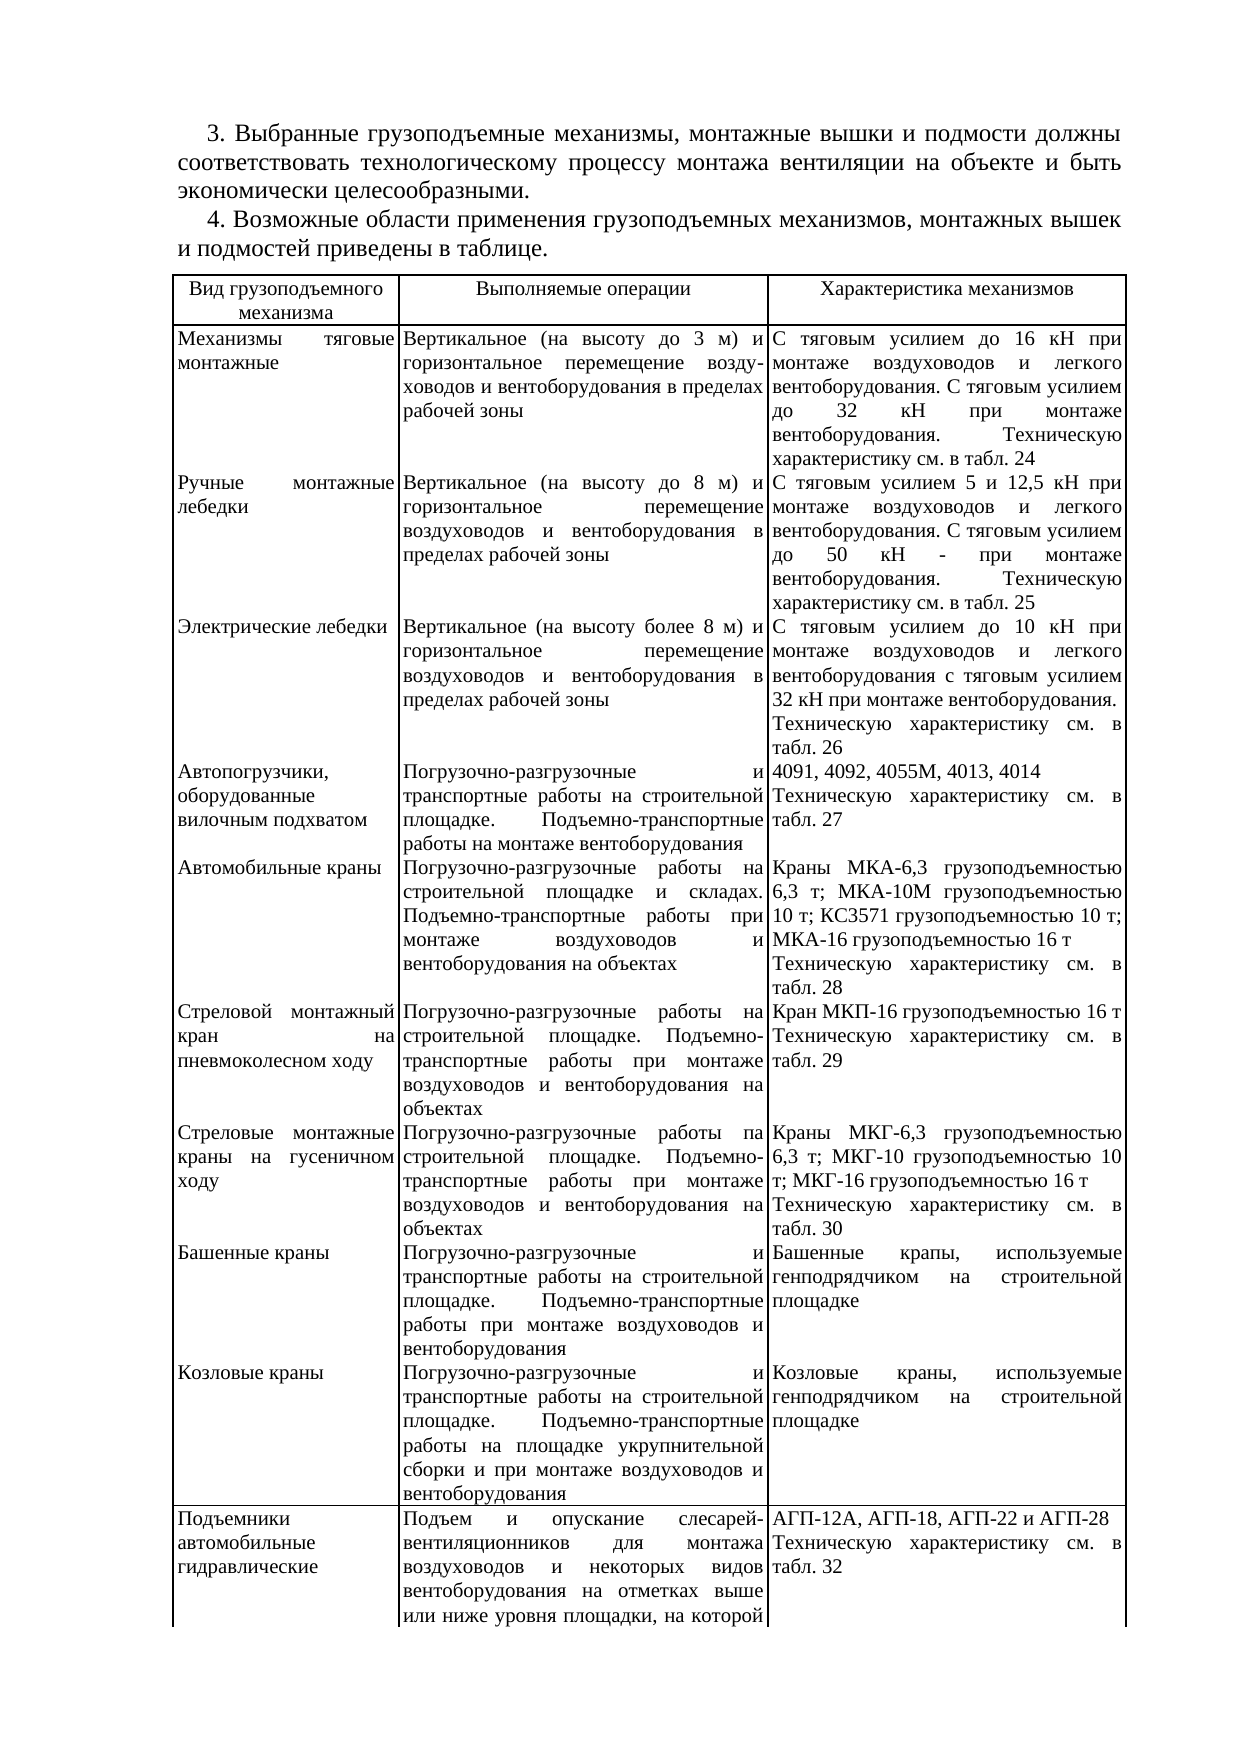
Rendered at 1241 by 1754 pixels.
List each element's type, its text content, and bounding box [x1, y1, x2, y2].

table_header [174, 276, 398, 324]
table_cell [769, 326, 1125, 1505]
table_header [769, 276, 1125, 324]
text 3. Выбранные грузоподъемные механизмы, монтажные вышки и подмости должны соответствовать технологическому процессу монтажа вентиляции на объекте и быть экономически целесообразными. [177, 118, 1122, 204]
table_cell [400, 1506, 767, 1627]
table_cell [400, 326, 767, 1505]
text 4. Возможные области применения грузоподъемных механизмов, монтажных вышек и подмостей приведены в таблице. [177, 204, 1122, 262]
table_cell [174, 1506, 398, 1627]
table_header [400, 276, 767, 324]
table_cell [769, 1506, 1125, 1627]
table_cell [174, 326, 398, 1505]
